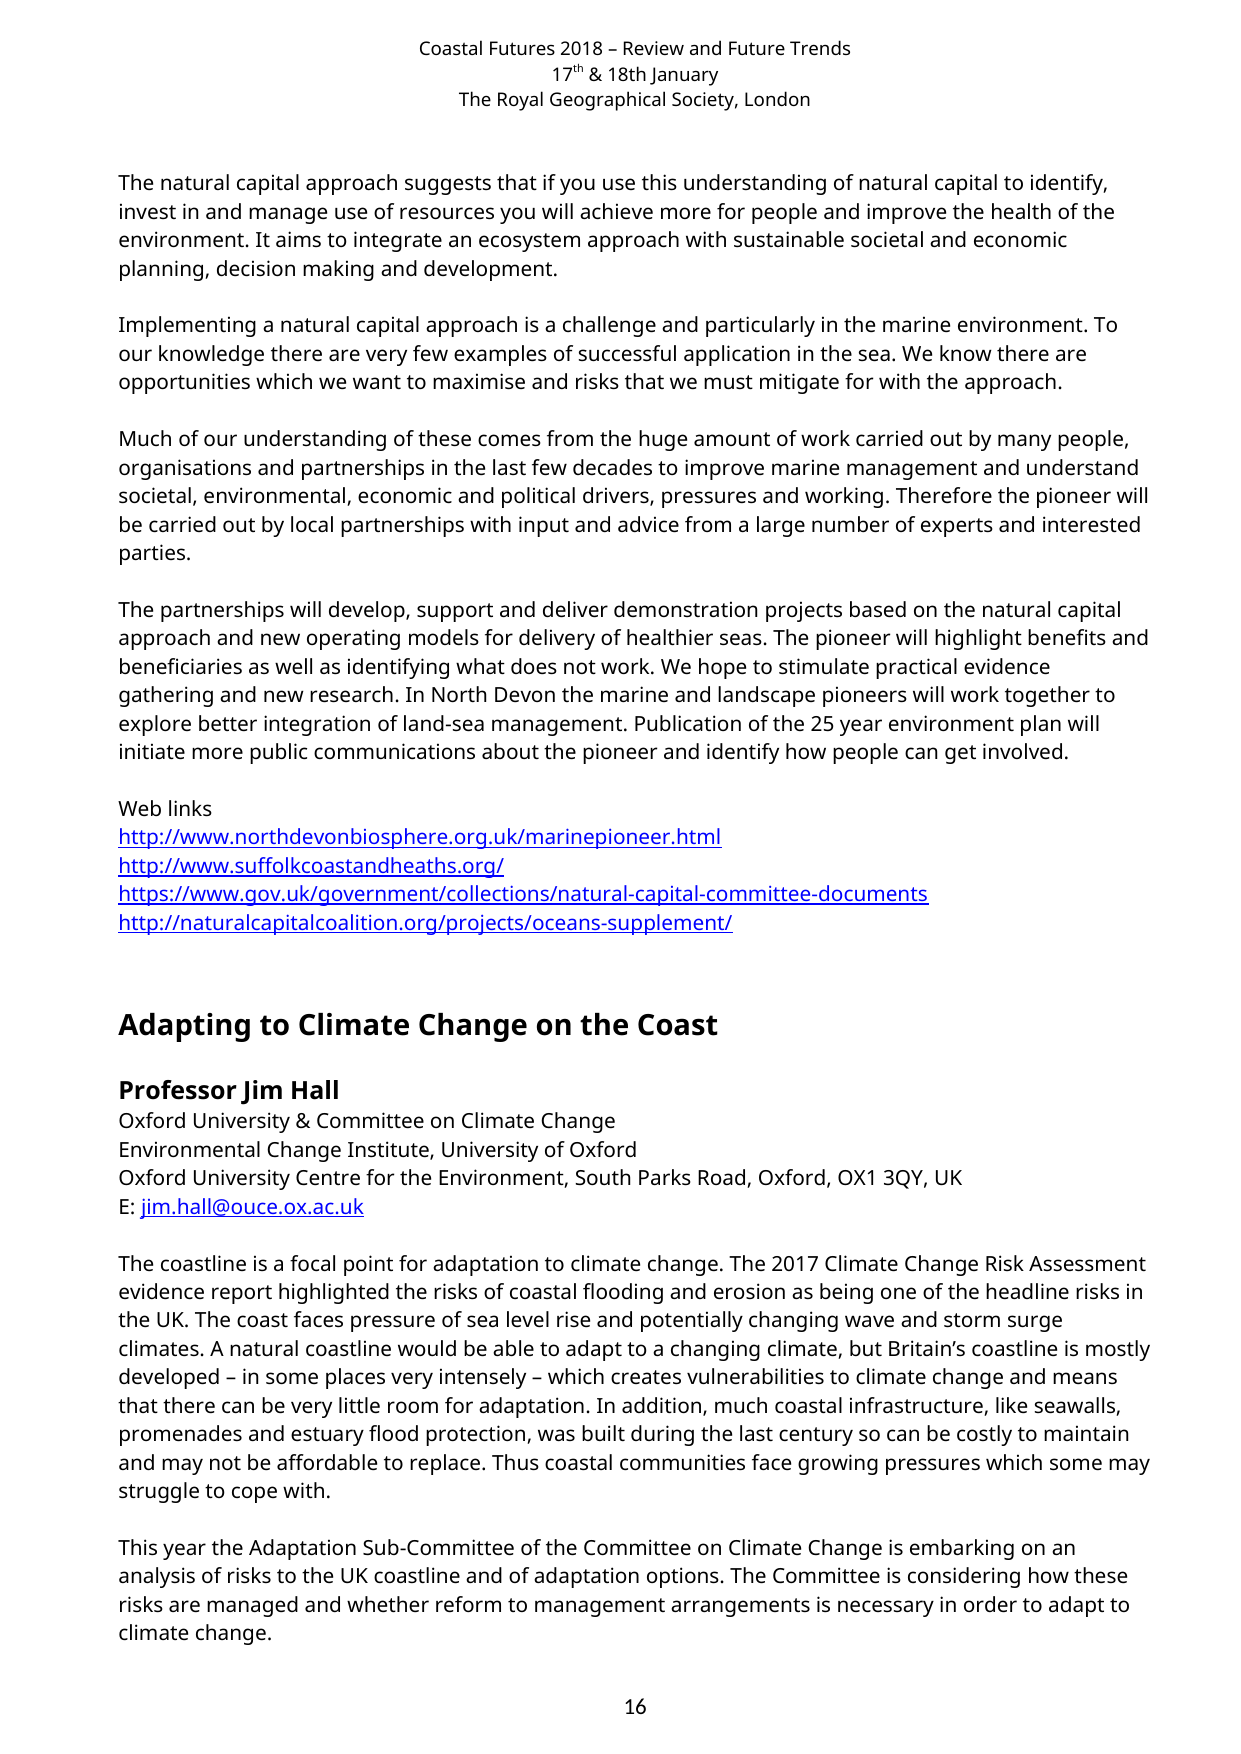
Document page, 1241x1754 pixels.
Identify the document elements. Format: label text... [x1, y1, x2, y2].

text http://www.northdevonbiosphere.org.uk/marinepioneer.html [118, 822, 1152, 851]
text E: jim.hall@ouce.ox.ac.uk [118, 1192, 1152, 1220]
text This year the Adaptation Sub-Committee of the Committee on Climate Change is embarking on an analysis of risks to the UK coastline and of adaptation options. The Committee is considering how these risks are managed and whether reform to management arrangements is necessary in order to adapt to climate change. [118, 1533, 1152, 1647]
text The coastline is a focal point for adaptation to climate change. The 2017 Climate Change Risk Assessment evidence report highlighted the risks of coastal flooding and erosion as being one of the headline risks in the UK. The coast faces pressure of sea level rise and potentially changing wave and storm surge climates. A natural coastline would be able to adapt to a changing climate, but Britain’s coastline is mostly developed – in some places very intensely – which creates vulnerabilities to climate change and means that there can be very little room for adaptation. In addition, much coastal infrastructure, like seawalls, promenades and estuary flood protection, was built during the last century so can be costly to maintain and may not be affordable to replace. Thus coastal communities face growing pressures which some may struggle to cope with. [118, 1249, 1152, 1505]
text The partnerships will develop, support and deliver demonstration projects based on the natural capital approach and new operating models for delivery of healthier seas. The pioneer will highlight benefits and beneficiaries as well as identifying what does not work. We hope to stimulate practical evidence gathering and new research. In North Devon the marine and landscape pioneers will work together to explore better integration of land-sea management. Publication of the 25 year environment plan will initiate more public communications about the pioneer and identify how people can get involved. [118, 595, 1152, 766]
text Professor Jim Hall [118, 1072, 1152, 1107]
text http://naturalcapitalcoalition.org/projects/oceans-supplement/ [118, 908, 1152, 936]
text Much of our understanding of these comes from the huge amount of work carried out by many people, organisations and partnerships in the last few decades to improve marine management and understand societal, environmental, economic and political drivers, pressures and working. Therefore the pioneer will be carried out by local partnerships with input and advice from a large number of experts and interested parties. [118, 424, 1152, 567]
text The natural capital approach suggests that if you use this understanding of natural capital to identify, invest in and manage use of resources you will achieve more for people and improve the health of the environment. It aims to integrate an ecosystem approach with sustainable societal and economic planning, decision making and development. [118, 168, 1152, 282]
text Adapting to Climate Change on the Coast [118, 1004, 1152, 1044]
text Oxford University & Committee on Climate Change [118, 1107, 1152, 1135]
text http://www.suffolkcoastandheaths.org/ [118, 851, 1152, 879]
text Environmental Change Institute, University of Oxford [118, 1135, 1152, 1163]
text Oxford University Centre for the Environment, South Parks Road, Oxford, OX1 3QY, UK [118, 1163, 1152, 1192]
text https://www.gov.uk/government/collections/natural-capital-committee-documents [118, 879, 1152, 908]
text Implementing a natural capital approach is a challenge and particularly in the marine environment. To our knowledge there are very few examples of successful application in the sea. We know there are opportunities which we want to maximise and risks that we must mitigate for with the approach. [118, 311, 1152, 396]
text Web links [118, 794, 1152, 822]
